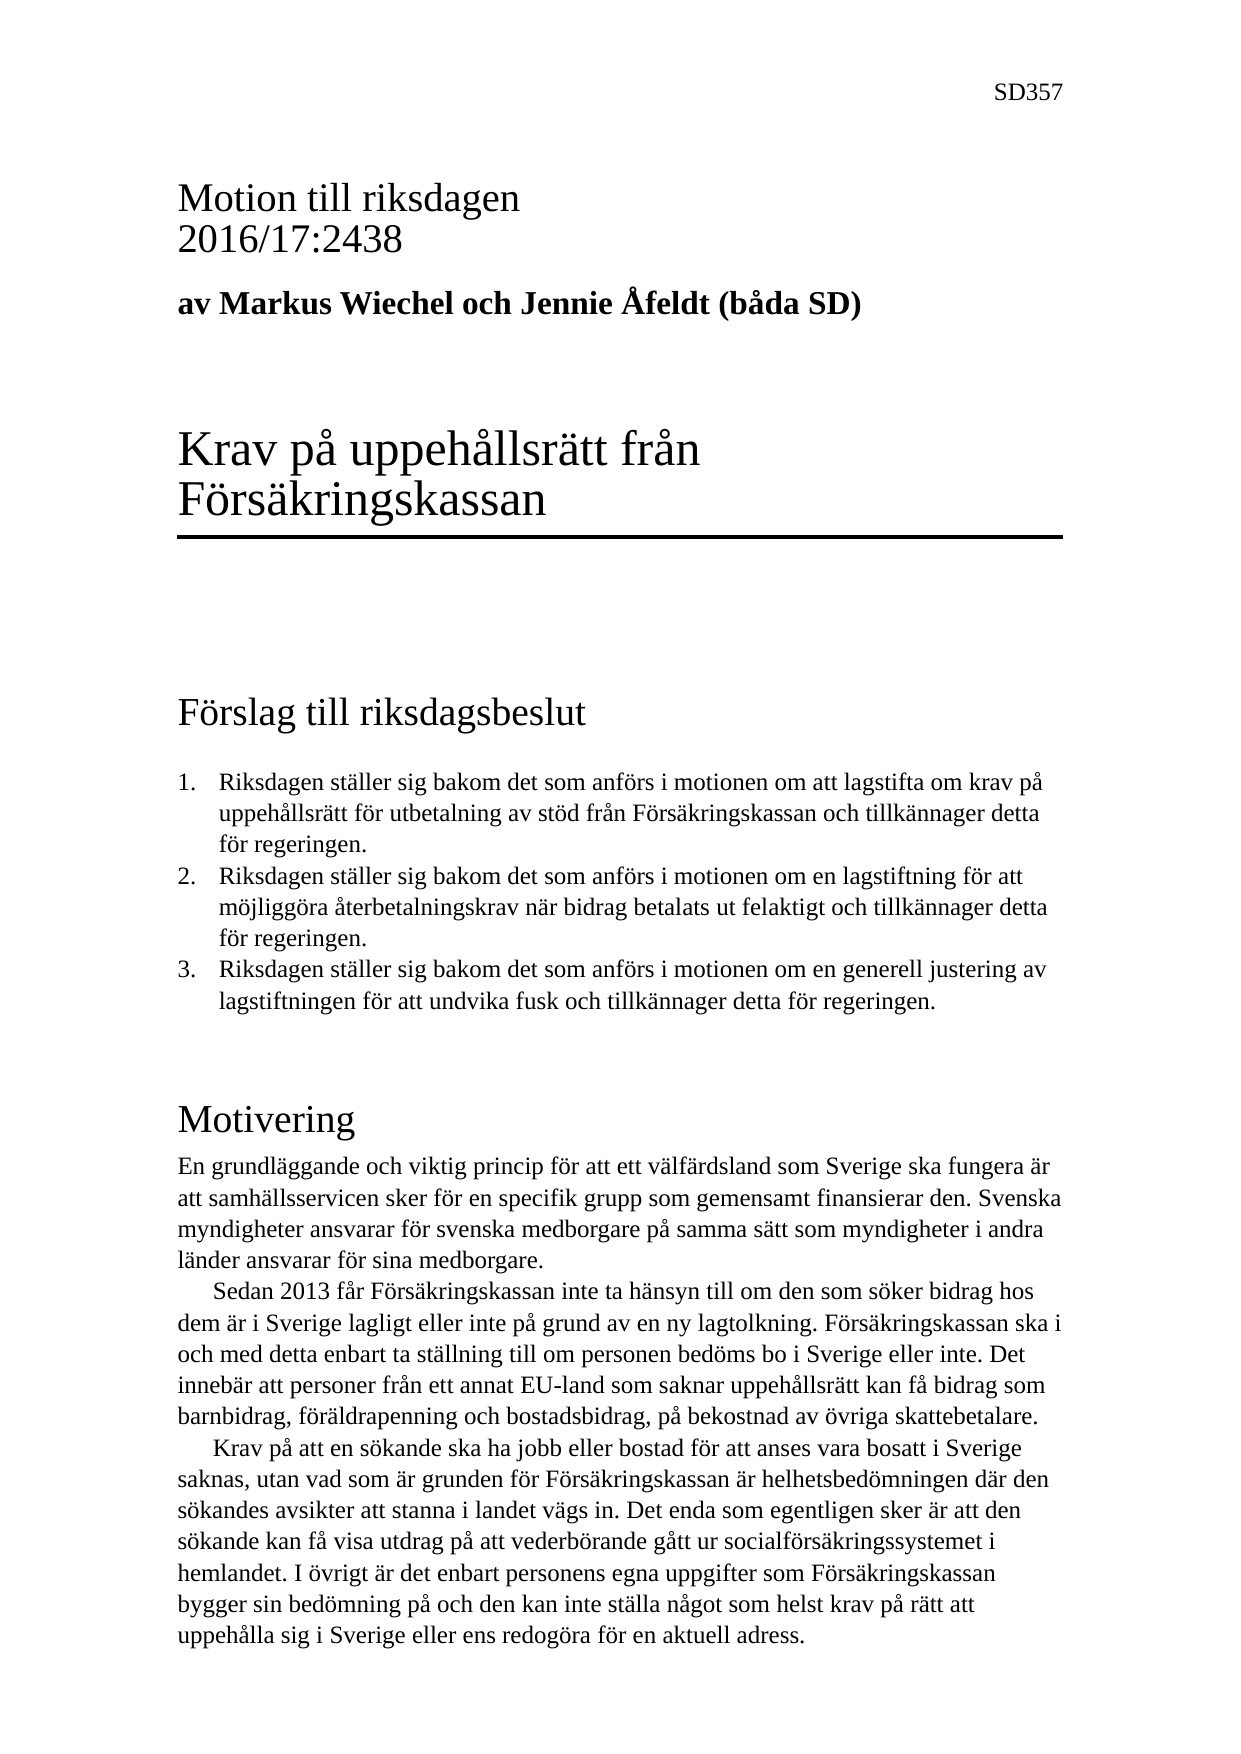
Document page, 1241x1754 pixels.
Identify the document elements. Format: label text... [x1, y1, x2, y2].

text Sedan 2013 får Försäkringskassan inte ta hänsyn till om den som söker bidrag hos dem är i Sverige lagligt eller inte på grund av en ny lagtolkning. Försäkringskassan ska i och med detta enbart ta ställning till om personen bedöms bo i Sverige eller inte. Det innebär att personer från ett annat EU-land som saknar uppehållsrätt kan få bidrag som barnbidrag, föräldrapenning och bostadsbidrag, på bekostnad av övriga skattebetalare. [177, 1274, 1063, 1430]
text En grundläggande och viktig princip för att ett välfärdsland som Sverige ska fungera är att samhällsservicen sker för en specifik grupp som gemensamt finansierar den. Svenska myndigheter ansvarar för svenska medborgare på samma sätt som myndigheter i andra länder ansvarar för sina medborgare. [177, 1149, 1063, 1274]
text Krav på att en sökande ska ha jobb eller bostad för att anses vara bosatt i Sverige saknas, utan vad som är grunden för Försäkringskassan är helhetsbedömningen där den sökandes avsikter att stanna i landet vägs in. Det enda som egentligen sker är att den sökande kan få visa utdrag på att vederbörande gått ur socialförsäkringssystemet i hemlandet. I övrigt är det enbart personens egna uppgifter som Försäkringskassan bygger sin bedömning på och den kan inte ställa något som helst krav på rätt att uppehålla sig i Sverige eller ens redogöra för en aktuell adress. [177, 1430, 1063, 1649]
subtitle Motivering [177, 1100, 1063, 1141]
